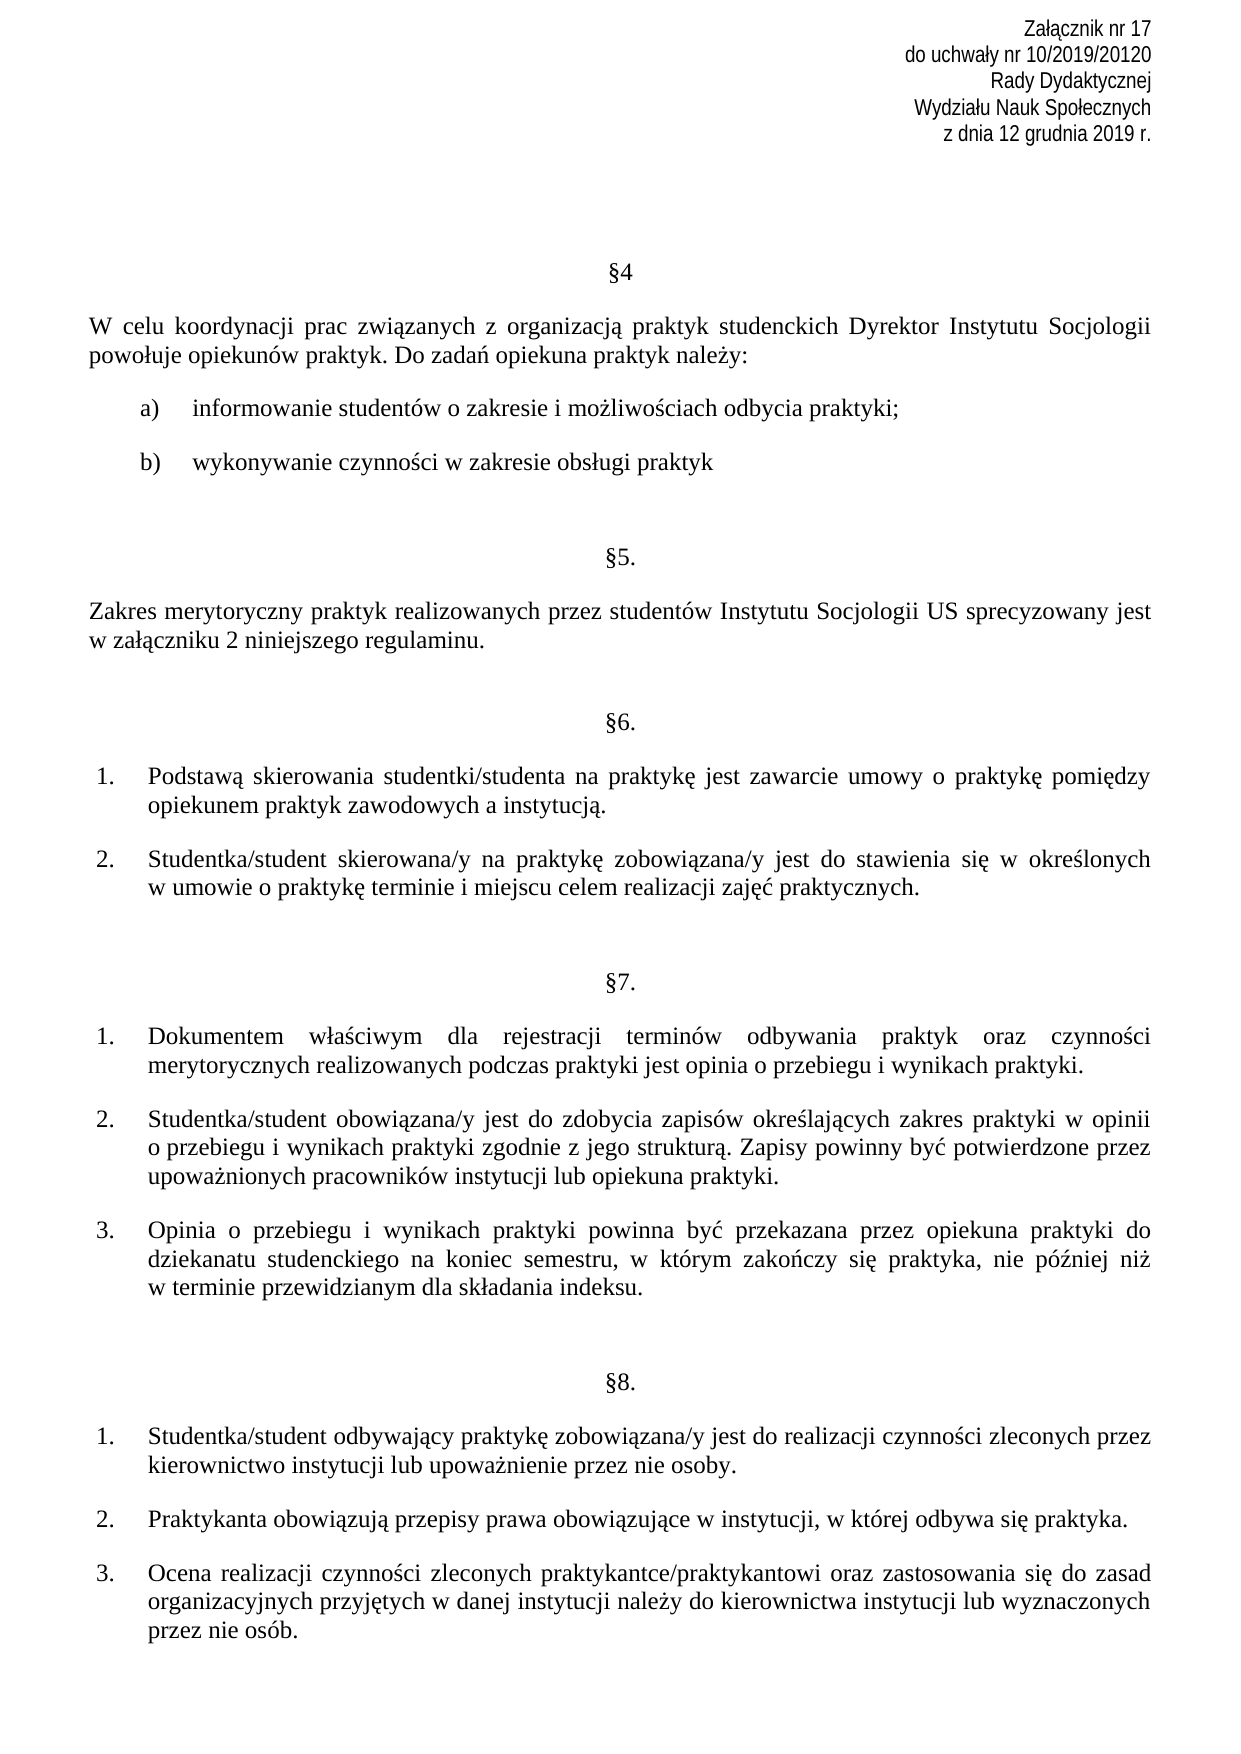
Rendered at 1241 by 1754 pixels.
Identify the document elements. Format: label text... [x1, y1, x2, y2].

text §7. [89, 967, 1152, 996]
list Studentka/student skierowana/y na praktykę zobowiązana/y jest do stawienia się w określonych w umowie o praktykę terminie i miejscu celem realizacji zajęć praktycznych. [96, 844, 1152, 901]
text W celu koordynacji prac związanych z organizacją praktyk studenckich Dyrektor Instytutu Socjologii powołuje opiekunów praktyk. Do zadań opiekuna praktyk należy: [89, 311, 1152, 368]
list Studentka/student obowiązana/y jest do zdobycia zapisów określających zakres praktyki w opinii o przebiegu i wynikach praktyki zgodnie z jego strukturą. Zapisy powinny być potwierdzone przez upoważnionych pracowników instytucji lub opiekuna praktyki. [96, 1104, 1152, 1190]
list Ocena realizacji czynności zleconych praktykantce/praktykantowi oraz zastosowania się do zasad organizacyjnych przyjętych w danej instytucji należy do kierownictwa instytucji lub wyznaczonych przez nie osób. [96, 1558, 1152, 1644]
text §6. [89, 707, 1152, 736]
list Dokumentem właściwym dla rejestracji terminów odbywania praktyk oraz czynności merytorycznych realizowanych podczas praktyki jest opinia o przebiegu i wynikach praktyki. [96, 1021, 1152, 1079]
text §4 [89, 257, 1152, 286]
text §8. [89, 1367, 1152, 1396]
list Praktykanta obowiązują przepisy prawa obowiązujące w instytucji, w której odbywa się praktyka. [96, 1504, 1152, 1533]
list Studentka/student odbywający praktykę zobowiązana/y jest do realizacji czynności zleconych przez kierownictwo instytucji lub upoważnienie przez nie osoby. [96, 1421, 1152, 1479]
list informowanie studentów o zakresie i możliwościach odbycia praktyki; [140, 393, 1152, 422]
list wykonywanie czynności w zakresie obsługi praktyk [140, 447, 1152, 476]
text §5. [89, 542, 1152, 571]
list Opinia o przebiegu i wynikach praktyki powinna być przekazana przez opiekuna praktyki do dziekanatu studenckiego na koniec semestru, w którym zakończy się praktyka, nie później niż w terminie przewidzianym dla składania indeksu. [96, 1215, 1152, 1301]
list Podstawą skierowania studentki/studenta na praktykę jest zawarcie umowy o praktykę pomiędzy opiekunem praktyk zawodowych a instytucją. [96, 761, 1152, 819]
text Zakres merytoryczny praktyk realizowanych przez studentów Instytutu Socjologii US sprecyzowany jest w załączniku 2 niniejszego regulaminu. [89, 596, 1152, 653]
